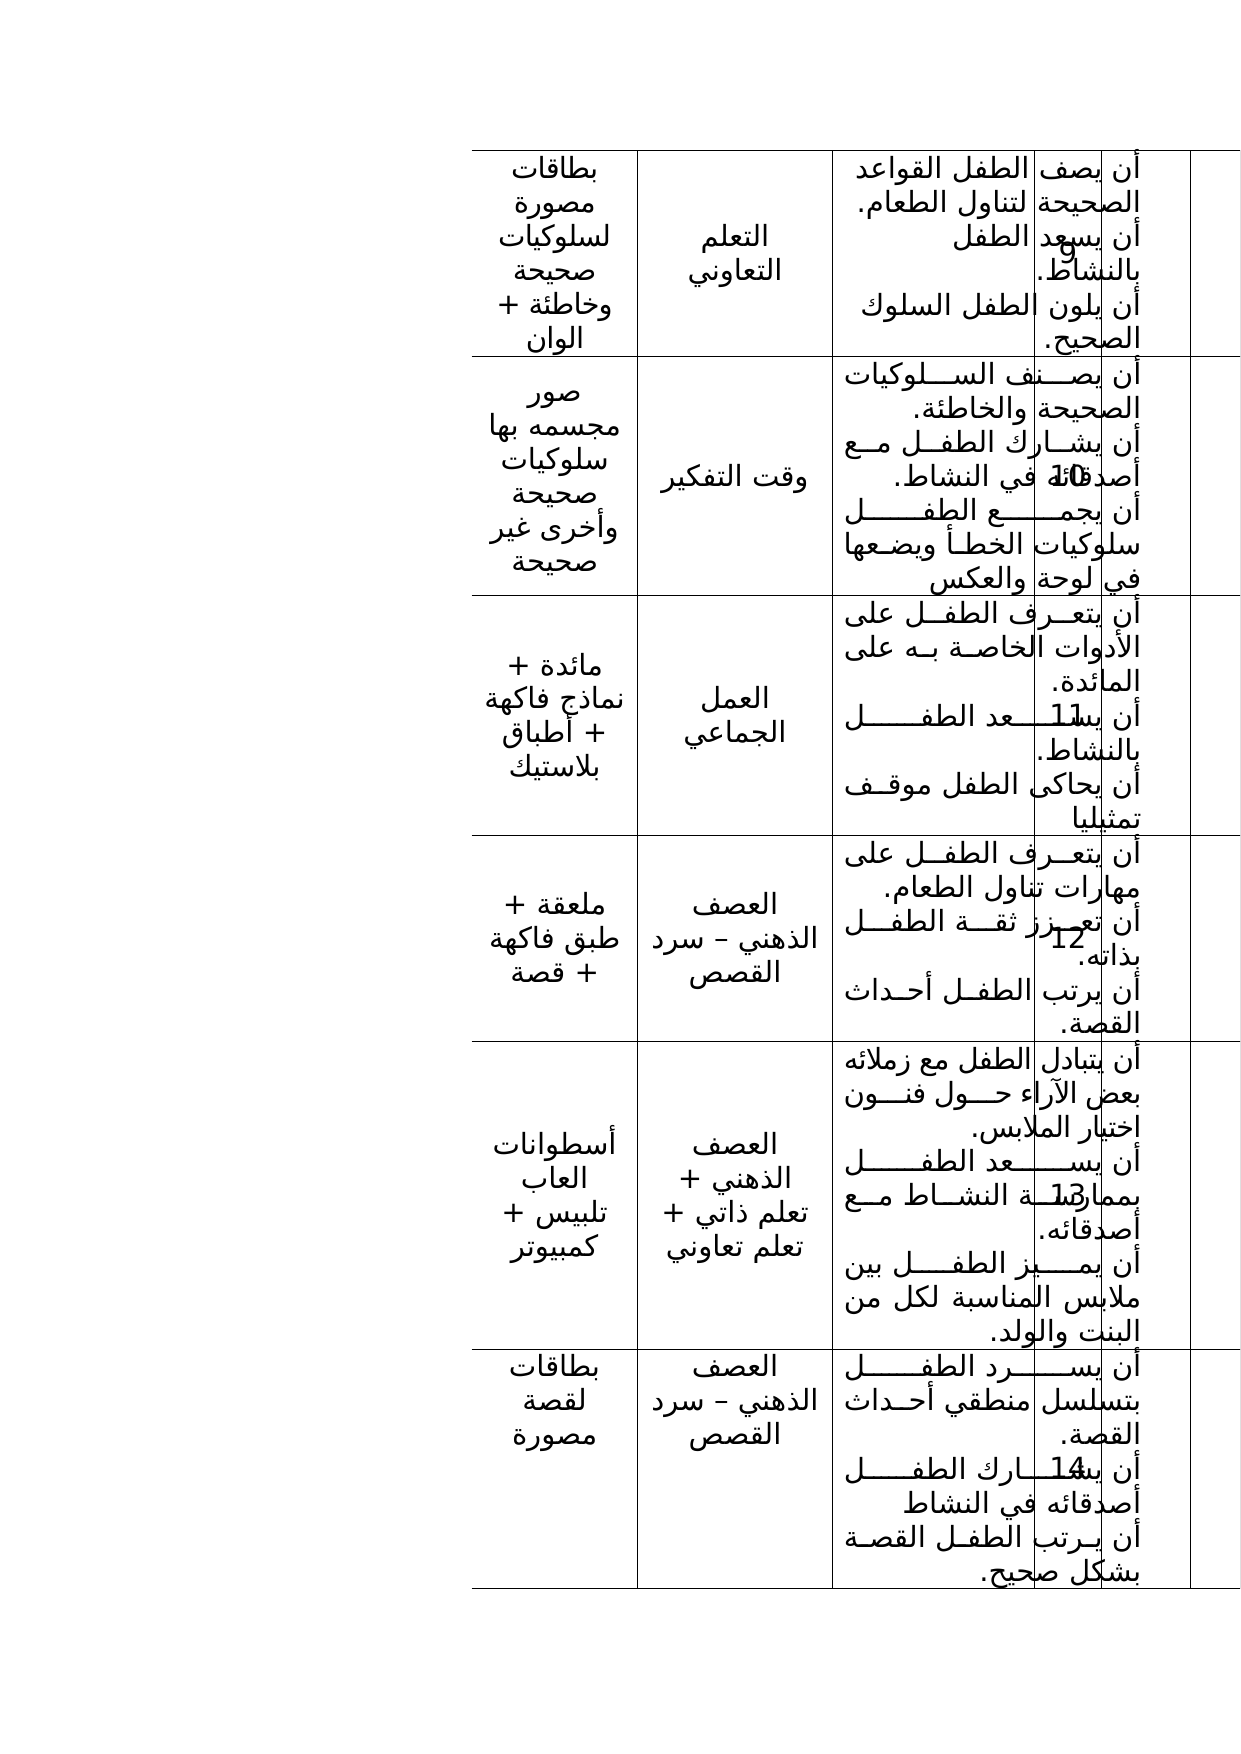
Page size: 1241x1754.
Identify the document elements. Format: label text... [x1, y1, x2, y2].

table_cell أن يتعرف الطفل على مهارات تناول الطعام. أن تعزز ثقة الطفل بذاته. أن يرتب الطفل أحداث القصة. [1035, 836, 1101, 1041]
table_cell أن يصف الطفل القواعد الصحيحة لتناول الطعام. أن يسعد الطفل بالنشاط. أن يلون الطفل السلوك الصحيح. [833, 151, 1034, 356]
table_cell أن يتبادل الطفل مع زملائه بعض الآراء حول فنون اختيار الملابس. أن يسعد الطفل بممارسة النشاط مع أصدقائه. أن يميز الطفل بين ملابس المناسبة لكل من البنت والولد. [833, 1042, 1034, 1348]
table_cell أن يصنف السلوكيات الصحيحة والخاطئة. أن يشارك الطفل مع أصدقائه في النشاط. أن يجمع الطفل سلوكيات الخطأ ويضعها في لوحة والعكس [833, 357, 1034, 595]
table_cell أن يتعرف الطفل على مهارات تناول الطعام. أن تعزز ثقة الطفل بذاته. أن يرتب الطفل أحداث القصة. [833, 836, 1034, 1041]
table_cell أن يصنف السلوكيات الصحيحة والخاطئة. أن يشارك الطفل مع أصدقائه في النشاط. أن يجمع الطفل سلوكيات الخطأ ويضعها في لوحة والعكس [1035, 357, 1101, 595]
table_cell صور مجسمه بها سلوكيات صحيحة وأخرى غير صحيحة [472, 357, 637, 595]
table_cell أن يسرد الطفل بتسلسل منطقي أحداث القصة. أن يشارك الطفل أصدقائه في النشاط أن يرتب الطفل القصة بشكل صحيح. [1035, 1350, 1101, 1588]
table_cell أن يسرد الطفل بتسلسل منطقي أحداث القصة. أن يشارك الطفل أصدقائه في النشاط أن يرتب الطفل القصة بشكل صحيح. [833, 1350, 1034, 1588]
table_cell أن يتعرف الطفل على الأدوات الخاصة به على المائدة. أن يسعد الطفل بالنشاط. أن يحاكى الطفل موقف تمثيليا [833, 596, 1034, 835]
table_cell العصف الذهني + تعلم ذاتي + تعلم تعاوني [638, 1042, 832, 1348]
table_cell العصف الذهني – سرد القصص [638, 1350, 832, 1588]
table_cell العمل الجماعي [638, 596, 832, 835]
table_cell أن يصف الطفل القواعد الصحيحة لتناول الطعام. أن يسعد الطفل بالنشاط. أن يلون الطفل السلوك الصحيح. [1035, 151, 1101, 356]
table_cell مائدة + نماذج فاكهة + أطباق بلاستيك [472, 596, 637, 835]
table_cell أسطوانات العاب تلبيس + كمبيوتر [472, 1042, 637, 1348]
table_cell وقت التفكير [638, 357, 832, 595]
table_cell العصف الذهني – سرد القصص [638, 836, 832, 1041]
table_cell بطاقات لقصة مصورة [472, 1350, 637, 1588]
table_cell التعلم التعاوني [638, 151, 832, 356]
table_cell بطاقات مصورة لسلوكيات صحيحة وخاطئة + الوان [472, 151, 637, 356]
table_cell أن يتعرف الطفل على الأدوات الخاصة به على المائدة. أن يسعد الطفل بالنشاط. أن يحاكى الطفل موقف تمثيليا [1035, 596, 1101, 835]
table_cell أن يتبادل الطفل مع زملائه بعض الآراء حول فنون اختيار الملابس. أن يسعد الطفل بممارسة النشاط مع أصدقائه. أن يميز الطفل بين ملابس المناسبة لكل من البنت والولد. [1035, 1042, 1101, 1348]
table_cell ملعقة + طبق فاكهة + قصة [472, 836, 637, 1041]
